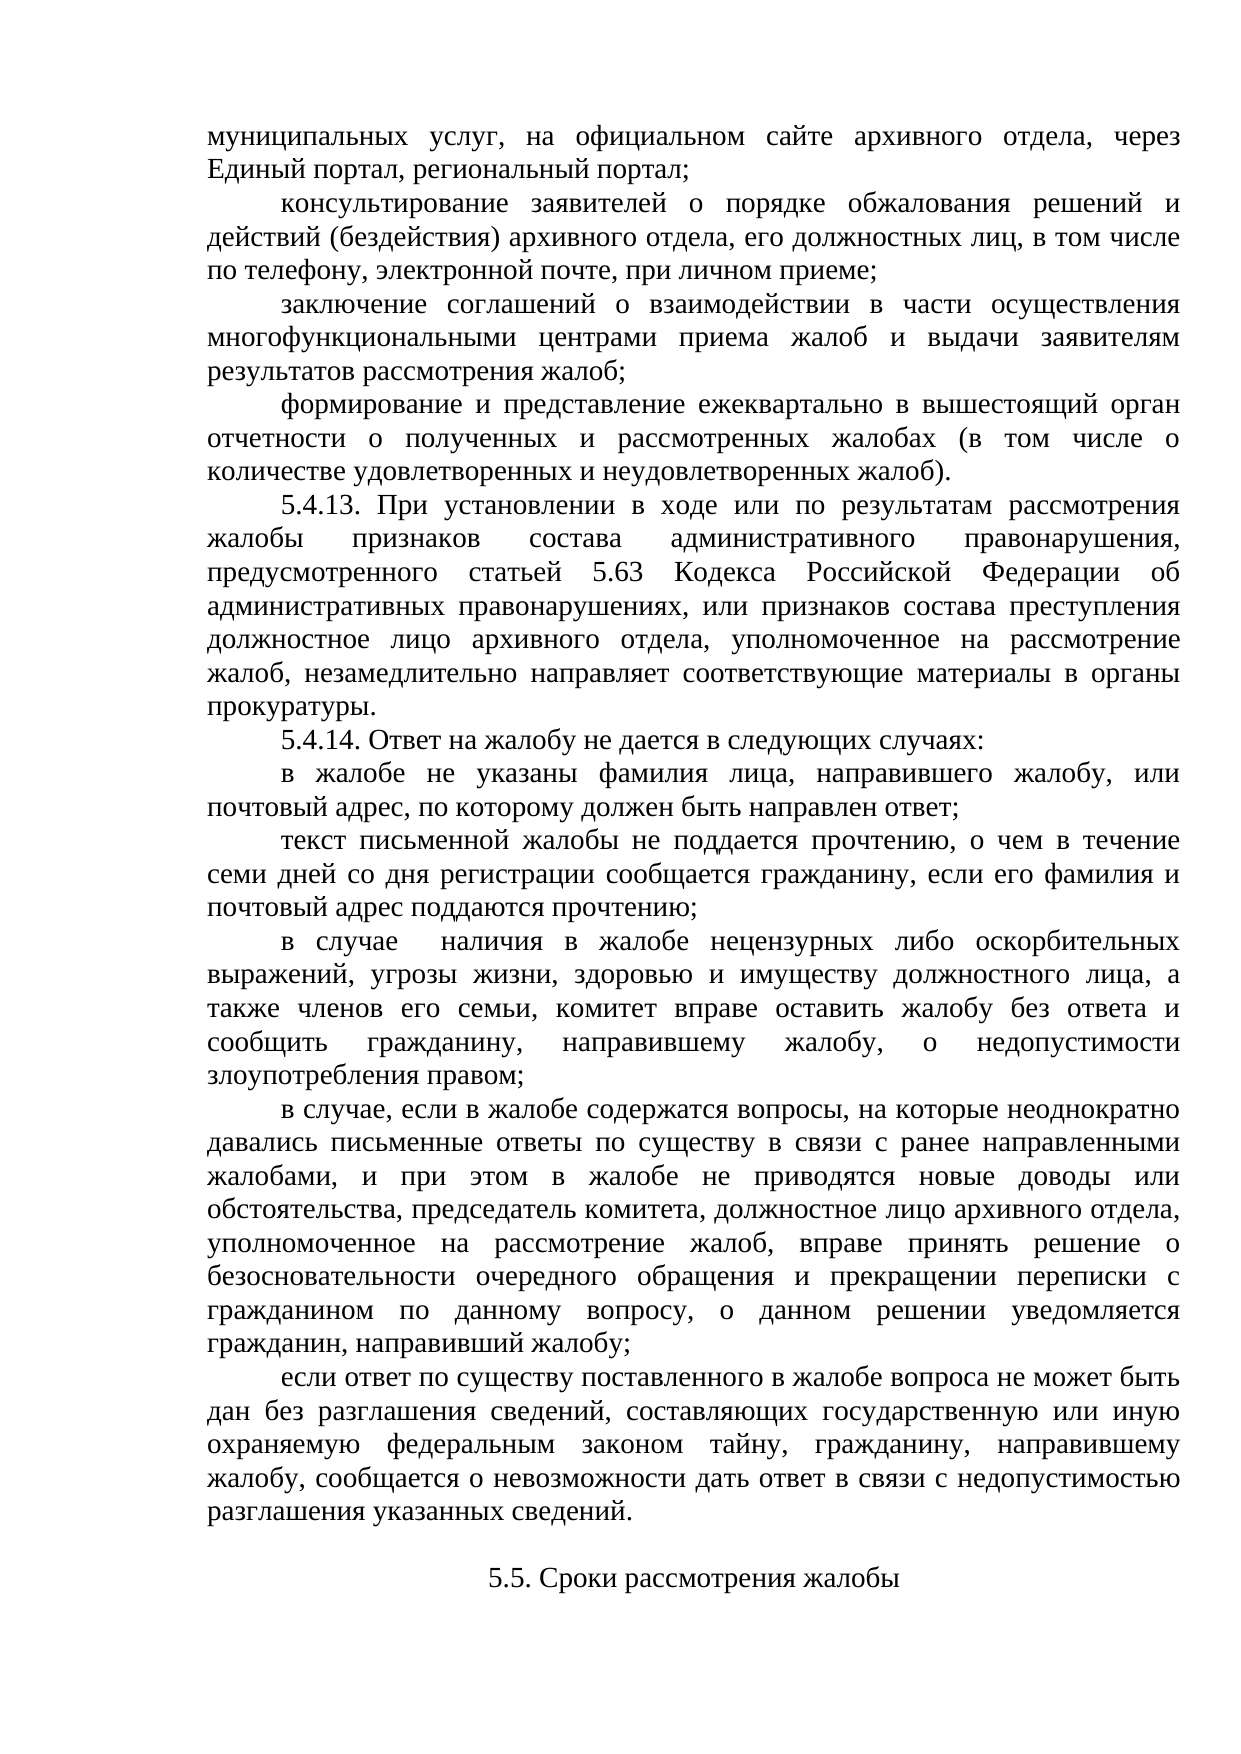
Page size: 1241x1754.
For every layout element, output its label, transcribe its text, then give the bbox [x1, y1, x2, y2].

text 5.5. Сроки рассмотрения жалобы [207, 1560, 1181, 1594]
text в случае, если в жалобе содержатся вопросы, на которые неоднократно давались письменные ответы по существу в связи с ранее направленными жалобами, и при этом в жалобе не приводятся новые доводы или обстоятельства, председатель комитета, должностное лицо архивного отдела, уполномоченное на рассмотрение жалоб, вправе принять решение о безосновательности очередного обращения и прекращении переписки с гражданином по данному вопросу, о данном решении уведомляется гражданин, направивший жалобу; [207, 1091, 1181, 1359]
text формирование и представление ежеквартально в вышестоящий орган отчетности о полученных и рассмотренных жалобах (в том числе о количестве удовлетворенных и неудовлетворенных жалоб). [207, 386, 1181, 487]
text в жалобе не указаны фамилия лица, направившего жалобу, или почтовый адрес, по которому должен быть направлен ответ; [207, 755, 1181, 822]
text консультирование заявителей о порядке обжалования решений и действий (бездействия) архивного отдела, его должностных лиц, в том числе по телефону, электронной почте, при личном приеме; [207, 185, 1181, 286]
text 5.4.14. Ответ на жалобу не дается в следующих случаях: [207, 722, 1181, 755]
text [207, 118, 1181, 185]
text заключение соглашений о взаимодействии в части осуществления многофункциональными центрами приема жалоб и выдачи заявителям результатов рассмотрения жалоб; [207, 286, 1181, 386]
text в случае наличия в жалобе нецензурных либо оскорбительных выражений, угрозы жизни, здоровью и имуществу должностного лица, а также членов его семьи, комитет вправе оставить жалобу без ответа и сообщить гражданину, направившему жалобу, о недопустимости злоупотребления правом; [207, 923, 1181, 1091]
text 5.4.13. При установлении в ходе или по результатам рассмотрения жалобы признаков состава административного правонарушения, предусмотренного статьей 5.63 Кодекса Российской Федерации об административных правонарушениях, или признаков состава преступления должностное лицо архивного отдела, уполномоченное на рассмотрение жалоб, незамедлительно направляет соответствующие материалы в органы прокуратуры. [207, 487, 1181, 722]
text если ответ по существу поставленного в жалобе вопроса не может быть дан без разглашения сведений, составляющих государственную или иную охраняемую федеральным законом тайну, гражданину, направившему жалобу, сообщается о невозможности дать ответ в связи с недопустимостью разглашения указанных сведений. [207, 1359, 1181, 1527]
text текст письменной жалобы не поддается прочтению, о чем в течение семи дней со дня регистрации сообщается гражданину, если его фамилия и почтовый адрес поддаются прочтению; [207, 822, 1181, 923]
